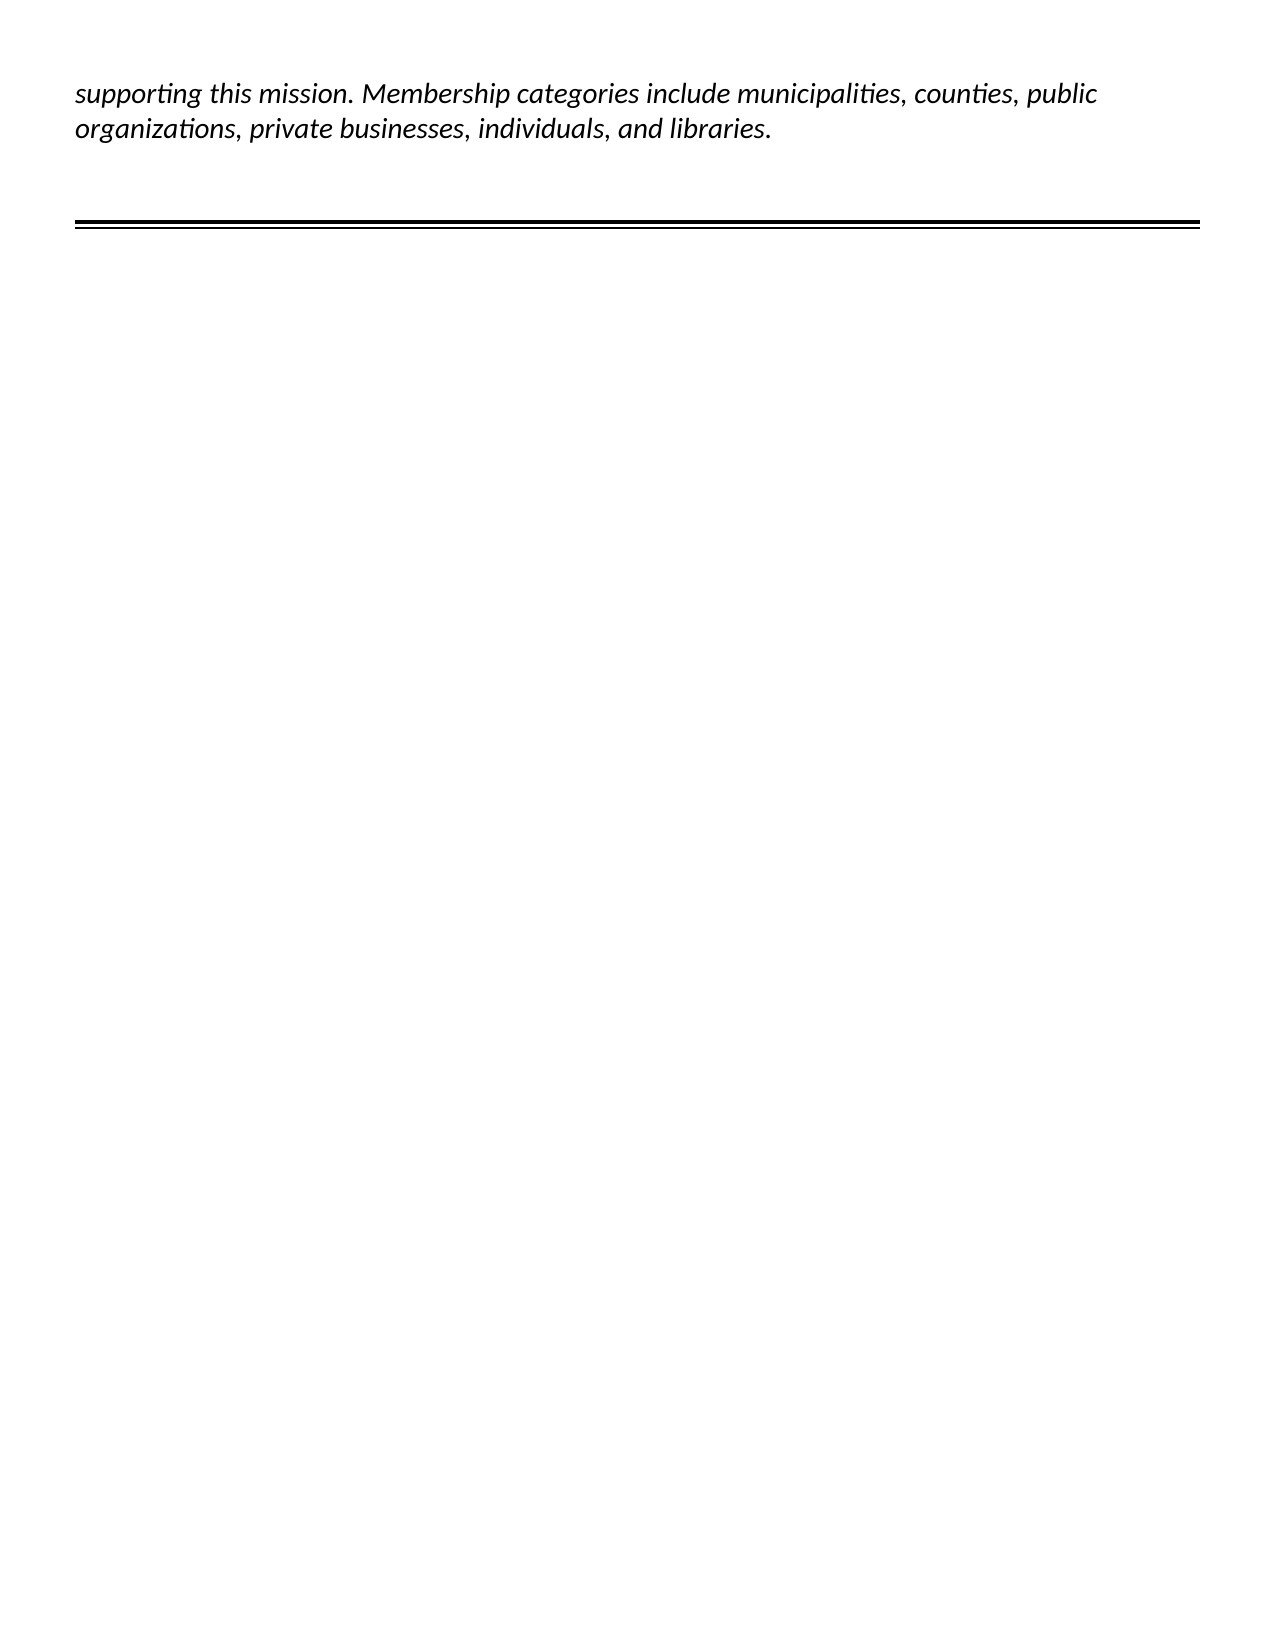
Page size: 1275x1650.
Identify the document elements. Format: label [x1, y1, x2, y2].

text [75, 75, 1200, 146]
